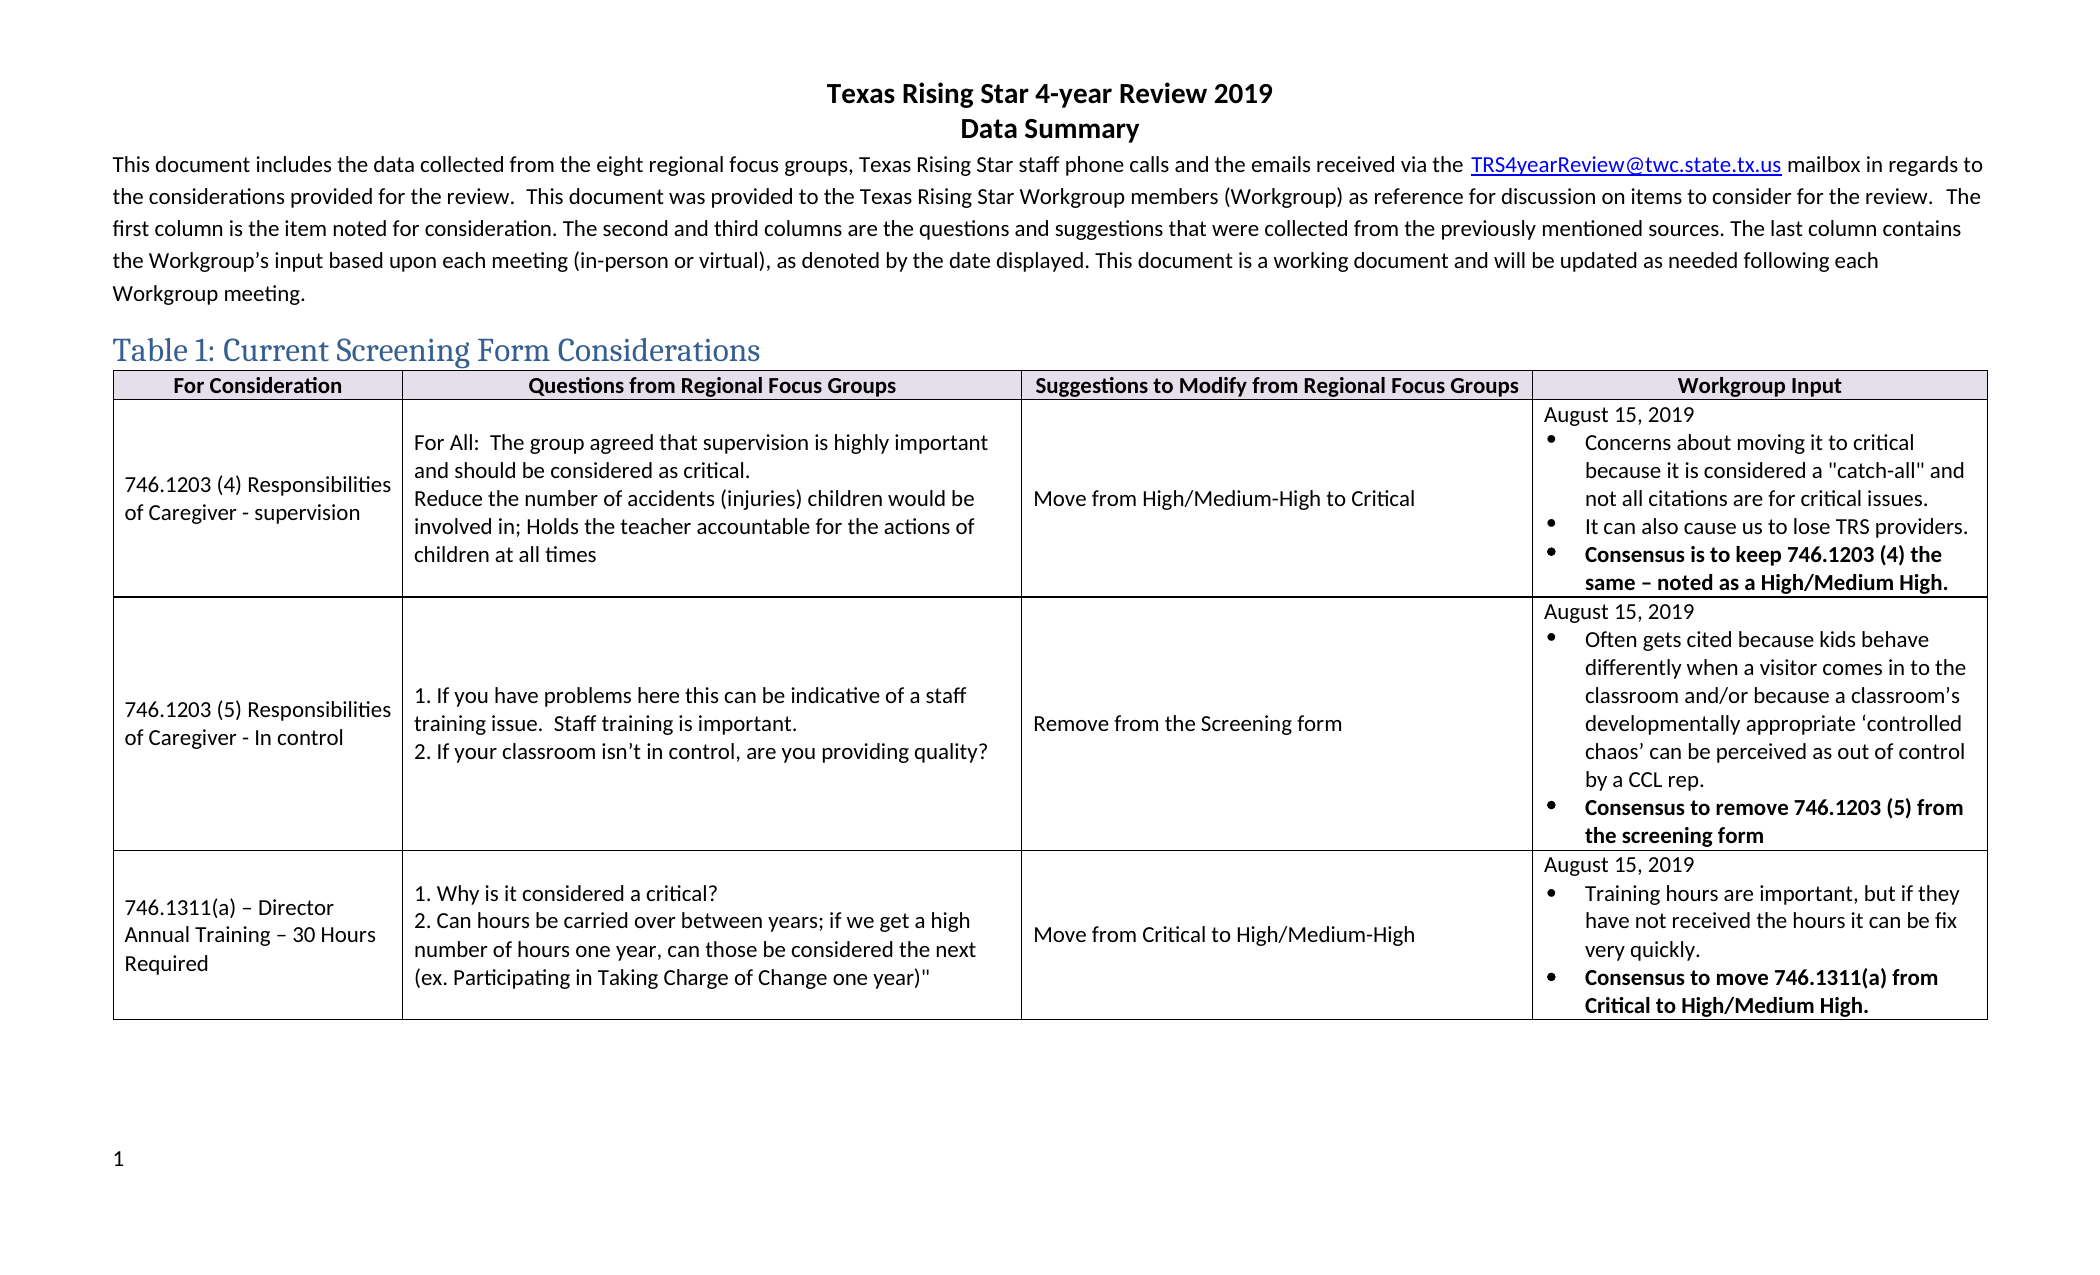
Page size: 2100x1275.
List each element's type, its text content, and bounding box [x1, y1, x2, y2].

table_header For Consideration [114, 371, 402, 399]
table_cell August 15, 2019 Training hours are important, but if they have not received the hours it can be fix very quickly. Consensus to move 746.1311(a) from Critical to High/Medium High. [1533, 851, 1987, 1019]
table_cell Move from High/Medium-High to Critical [1022, 400, 1532, 596]
table_cell Remove from the Screening form [1022, 598, 1532, 849]
table_cell 746.1203 (5) Responsibilities of Caregiver - In control [114, 598, 402, 849]
table_header Suggestions to Modify from Regional Focus Groups [1022, 371, 1532, 399]
table_cell 746.1203 (4) Responsibilities of Caregiver - supervision [114, 400, 402, 596]
table_cell August 15, 2019 Concerns about moving it to critical because it is considered a "catch-all" and not all citations are for critical issues. It can also cause us to lose TRS providers. Consensus is to keep 746.1203 (4) the same – noted as a High/Medium High. [1533, 400, 1987, 596]
subtitle Table 1: Current Screening Form Considerations [112, 332, 1987, 370]
table_header Questions from Regional Focus Groups [403, 371, 1021, 399]
table_header Workgroup Input [1533, 371, 1987, 399]
table_cell Move from Critical to High/Medium-High [1022, 851, 1532, 1019]
table_cell For All: The group agreed that supervision is highly important and should be considered as critical. Reduce the number of accidents (injuries) children would be involved in; Holds the teacher accountable for the actions of children at all times [403, 400, 1021, 596]
table_cell 1. Why is it considered a critical? 2. Can hours be carried over between years; if we get a high number of hours one year, can those be considered the next (ex. Participating in Taking Charge of Change one year)" [403, 851, 1021, 1019]
table_cell 1. If you have problems here this can be indicative of a staff training issue. Staff training is important. 2. If your classroom isn’t in control, are you providing quality? [403, 598, 1021, 849]
text This document includes the data collected from the eight regional focus groups, Texas Rising Star staff phone calls and the emails received via the TRS4yearReview@twc.state.tx.us mailbox in regards to the considerations provided for the review. This document was provided to the Texas Rising Star Workgroup members (Workgroup) as reference for discussion on items to consider for the review. The first column is the item noted for consideration. The second and third columns are the questions and suggestions that were collected from the previously mentioned sources. The last column contains the Workgroup’s input based upon each meeting (in-person or virtual), as denoted by the date displayed. This document is a working document and will be updated as needed following each Workgroup meeting. [112, 150, 1987, 307]
table_cell August 15, 2019 Often gets cited because kids behave differently when a visitor comes in to the classroom and/or because a classroom’s developmentally appropriate ‘controlled chaos’ can be perceived as out of control by a CCL rep. Consensus to remove 746.1203 (5) from the screening form [1533, 598, 1987, 849]
table_cell 746.1311(a) – Director Annual Training – 30 Hours Required [114, 851, 402, 1019]
